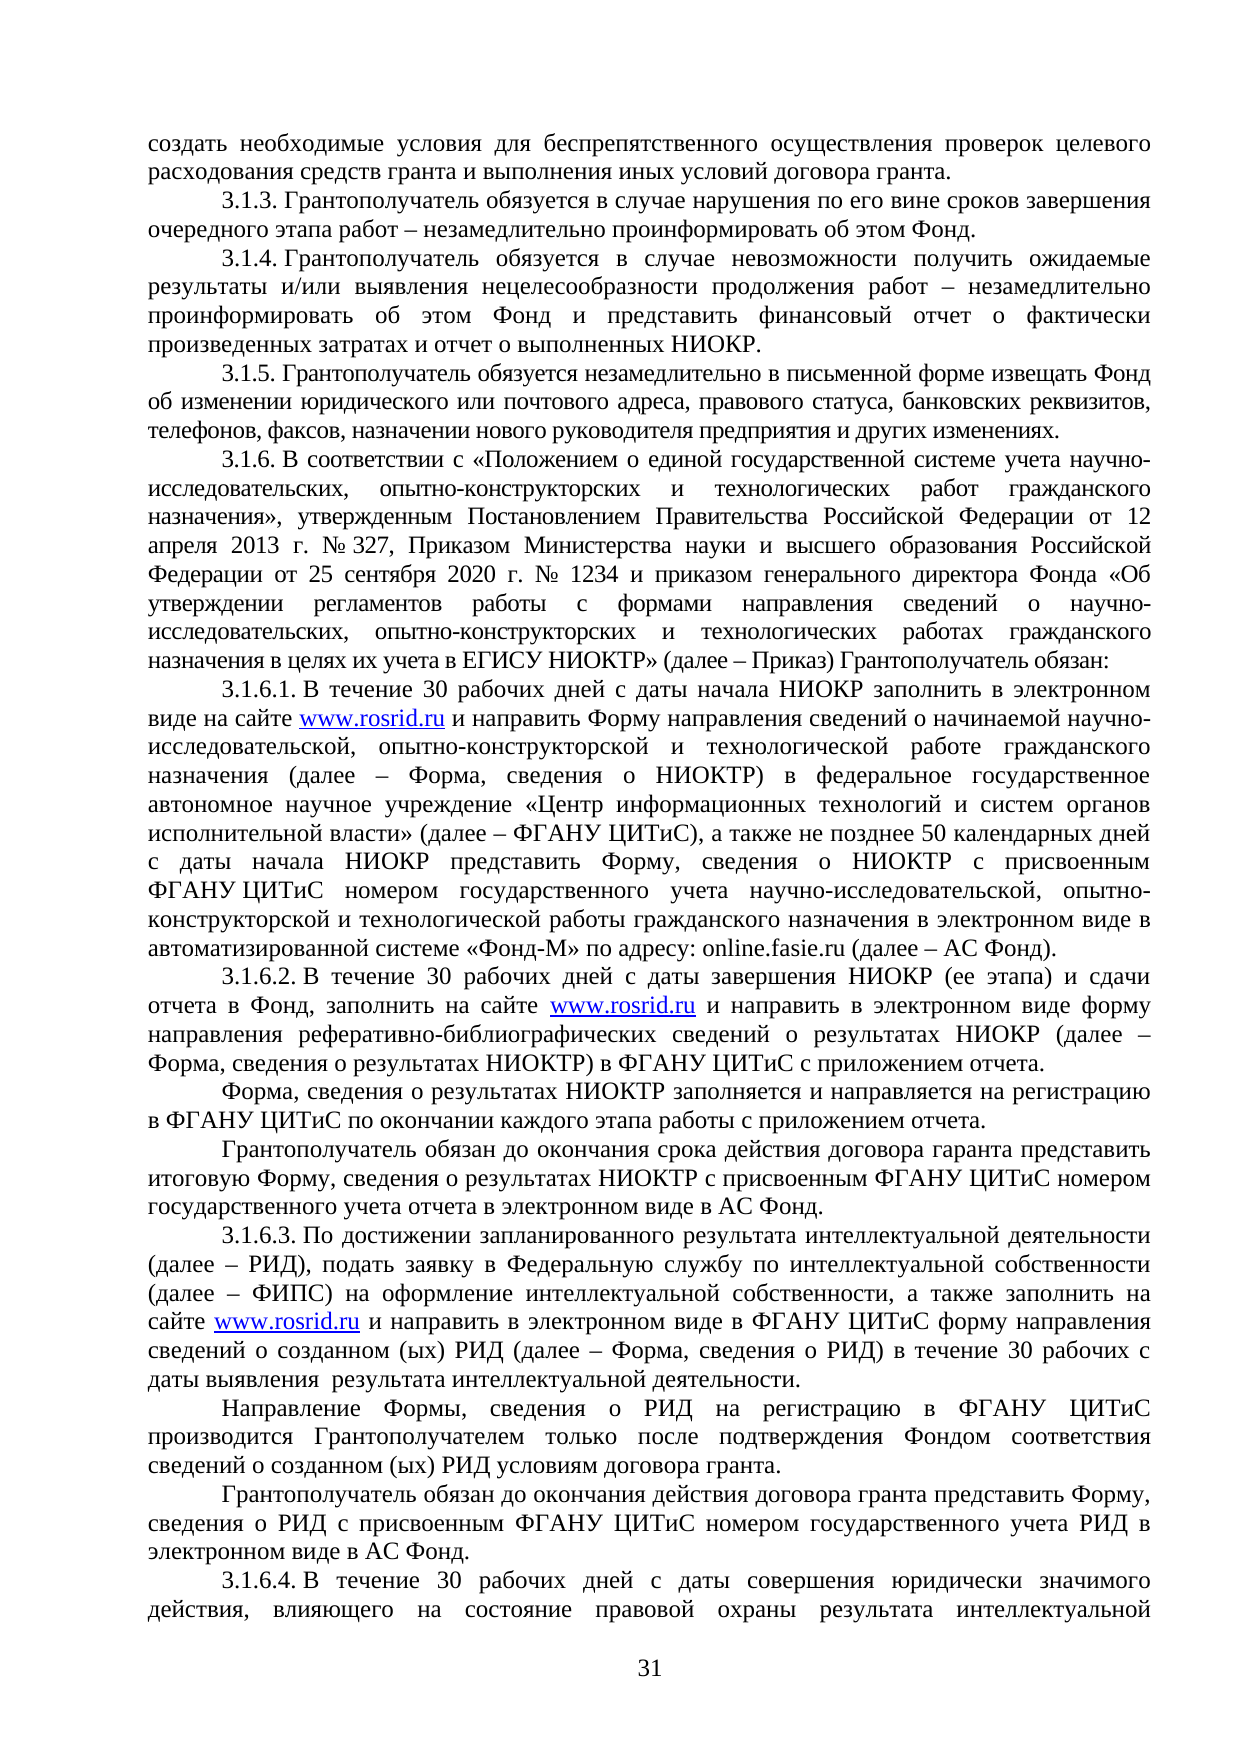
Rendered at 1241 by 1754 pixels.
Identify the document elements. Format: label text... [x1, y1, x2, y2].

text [148, 1565, 1152, 1623]
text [148, 128, 1152, 185]
text 3.1.5. Грантополучатель обязуется незамедлительно в письменной форме извещать Фонд об изменении юридического или почтового адреса, правового статуса, банковских реквизитов, телефонов, факсов, назначении нового руководителя предприятия и других изменениях. [148, 358, 1152, 444]
text 3.1.6.1. В течение 30 рабочих дней с даты начала НИОКР заполнить в электронном виде на сайте www.rosrid.ru и направить Форму направления сведений о начинаемой научно-исследовательской, опытно-конструкторской и технологической работе гражданского назначения (далее – Форма, сведения о НИОКТР) в федеральное государственное автономное научное учреждение «Центр информационных технологий и систем органов исполнительной власти» (далее – ФГАНУ ЦИТиС), а также не позднее 50 календарных дней с даты начала НИОКР представить Форму, сведения о НИОКТР с присвоенным ФГАНУ ЦИТиС номером государственного учета научно-исследовательской, опытно-конструкторской и технологической работы гражданского назначения в электронном виде в автоматизированной системе «Фонд-М» по адресу: online.fasie.ru (далее – АС Фонд). [148, 674, 1152, 961]
text Грантополучатель обязан до окончания действия договора гранта представить Форму, сведения о РИД с присвоенным ФГАНУ ЦИТиС номером государственного учета РИД в электронном виде в АС Фонд. [148, 1479, 1152, 1565]
text Грантополучатель обязан до окончания срока действия договора гаранта представить итоговую Форму, сведения о результатах НИОКТР с присвоенным ФГАНУ ЦИТиС номером государственного учета отчета в электронном виде в АС Фонд. [148, 1134, 1152, 1220]
text Форма, сведения о результатах НИОКТР заполняется и направляется на регистрацию в ФГАНУ ЦИТиС по окончании каждого этапа работы с приложением отчета. [148, 1076, 1152, 1134]
text 3.1.6.3. По достижении запланированного результата интеллектуальной деятельности (далее – РИД), подать заявку в Федеральную службу по интеллектуальной собственности (далее – ФИПС) на оформление интеллектуальной собственности, а также заполнить на сайте www.rosrid.ru и направить в электронном виде в ФГАНУ ЦИТиС форму направления сведений о созданном (ых) РИД (далее – Форма, сведения о РИД) в течение 30 рабочих с даты выявления результата интеллектуальной деятельности. [148, 1220, 1152, 1393]
text 3.1.4. Грантополучатель обязуется в случае невозможности получить ожидаемые результаты и/или выявления нецелесообразности продолжения работ – незамедлительно проинформировать об этом Фонд и представить финансовый отчет о фактически произведенных затратах и отчет о выполненных НИОКР. [148, 243, 1152, 358]
text 3.1.6.2. В течение 30 рабочих дней с даты завершения НИОКР (ее этапа) и сдачи отчета в Фонд, заполнить на сайте www.rosrid.ru и направить в электронном виде форму направления реферативно-библиографических сведений о результатах НИОКР (далее – Форма, сведения о результатах НИОКТР) в ФГАНУ ЦИТиС с приложением отчета. [148, 961, 1152, 1076]
text Направление Формы, сведения о РИД на регистрацию в ФГАНУ ЦИТиС производится Грантополучателем только после подтверждения Фондом соответствия сведений о созданном (ых) РИД условиям договора гранта. [148, 1393, 1152, 1479]
text 3.1.6. В соответствии с «Положением о единой государственной системе учета научно-исследовательских, опытно-конструкторских и технологических работ гражданского назначения», утвержденным Постановлением Правительства Российской Федерации от 12 апреля 2013 г. № 327, Приказом Министерства науки и высшего образования Российской Федерации от 25 сентября 2020 г. № 1234 и приказом генерального директора Фонда «Об утверждении регламентов работы с формами направления сведений о научно-исследовательских, опытно-конструкторских и технологических работах гражданского назначения в целях их учета в ЕГИСУ НИОКТР» (далее – Приказ) Грантополучатель обязан: [148, 444, 1152, 674]
text 3.1.3. Грантополучатель обязуется в случае нарушения по его вине сроков завершения очередного этапа работ – незамедлительно проинформировать об этом Фонд. [148, 185, 1152, 243]
